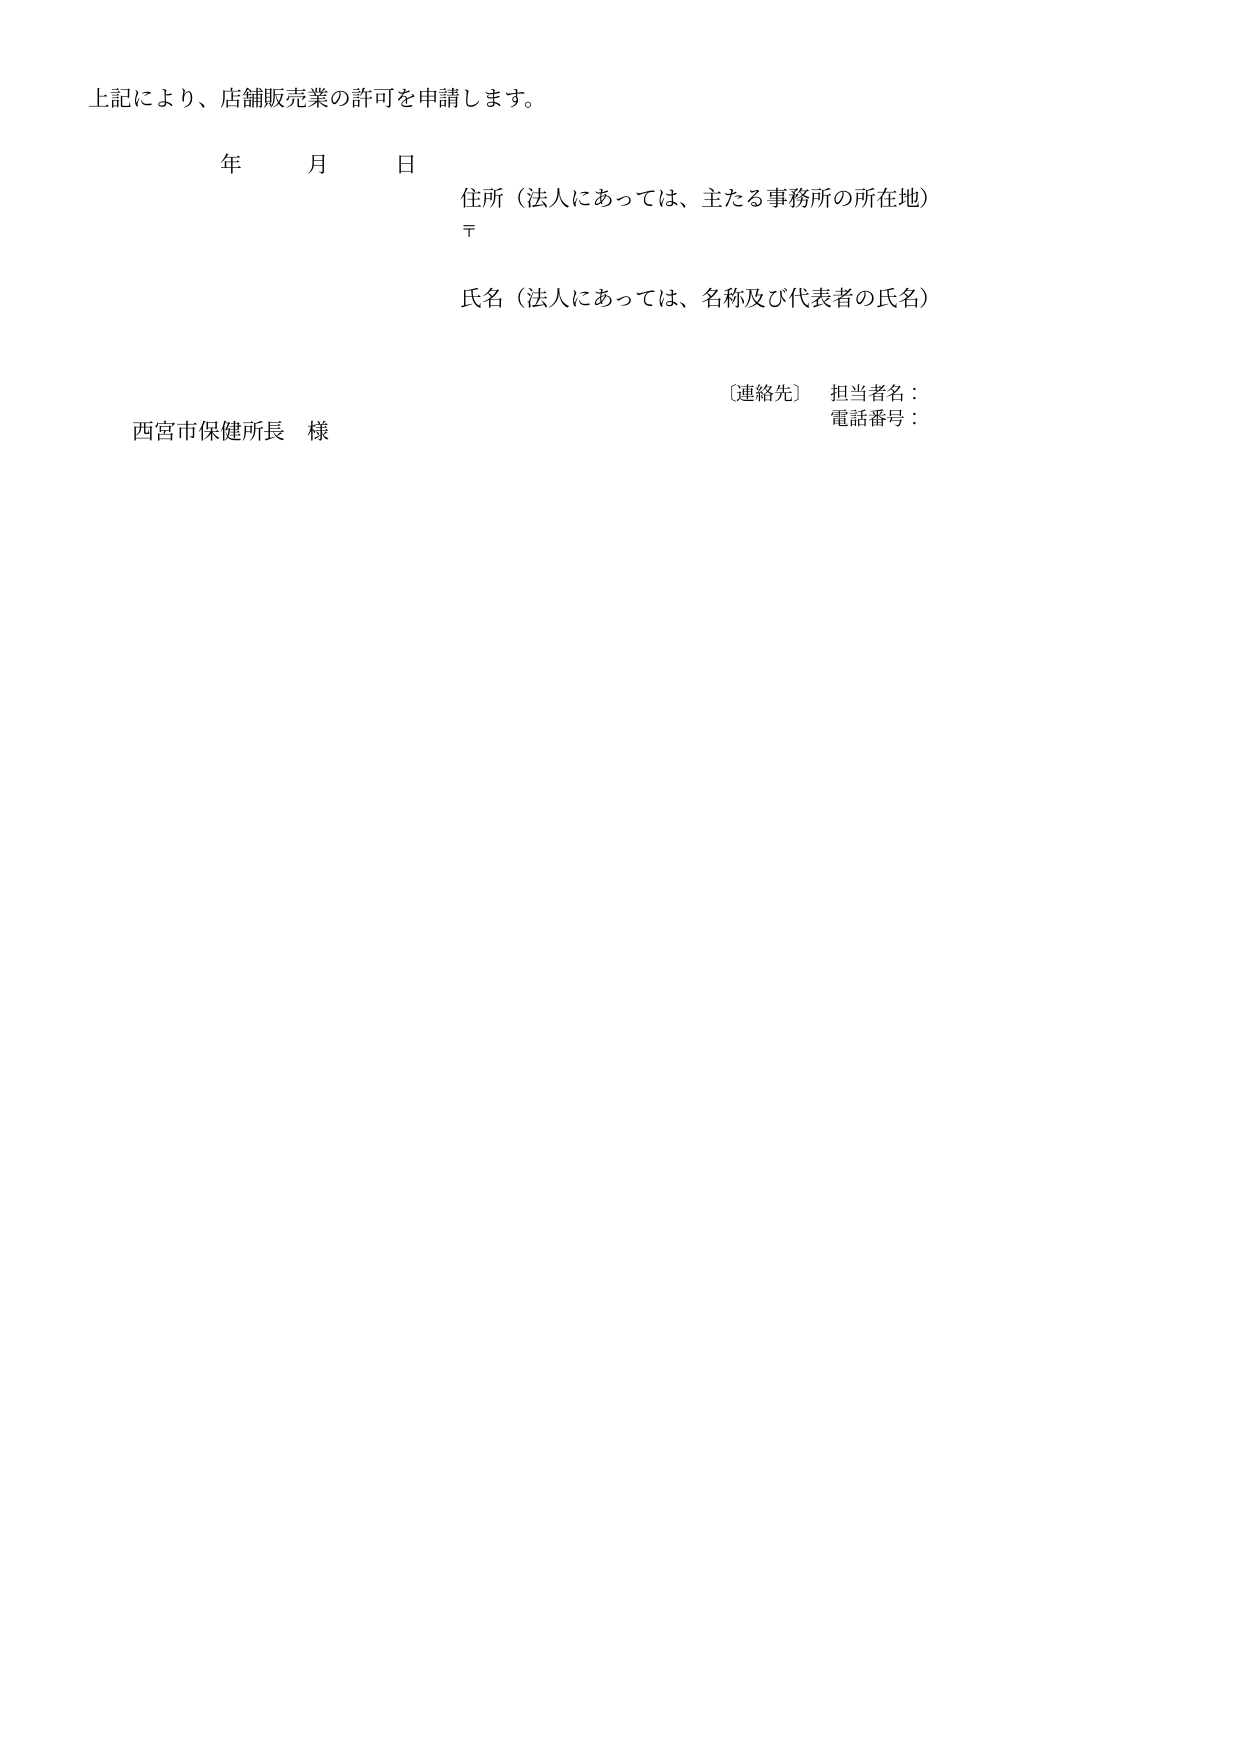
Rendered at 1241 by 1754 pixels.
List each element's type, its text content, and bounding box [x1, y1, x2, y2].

text 氏名（法人にあっては、名称及び代表者の氏名） [89, 280, 1152, 313]
text 西宮市保健所長 様 [89, 413, 1152, 447]
text 年 月 日 [89, 147, 1152, 180]
text 〒 [89, 213, 1152, 247]
text 上記により、店舗販売業の許可を申請します。 [89, 80, 1152, 113]
text 住所（法人にあっては、主たる事務所の所在地） [89, 180, 1152, 213]
